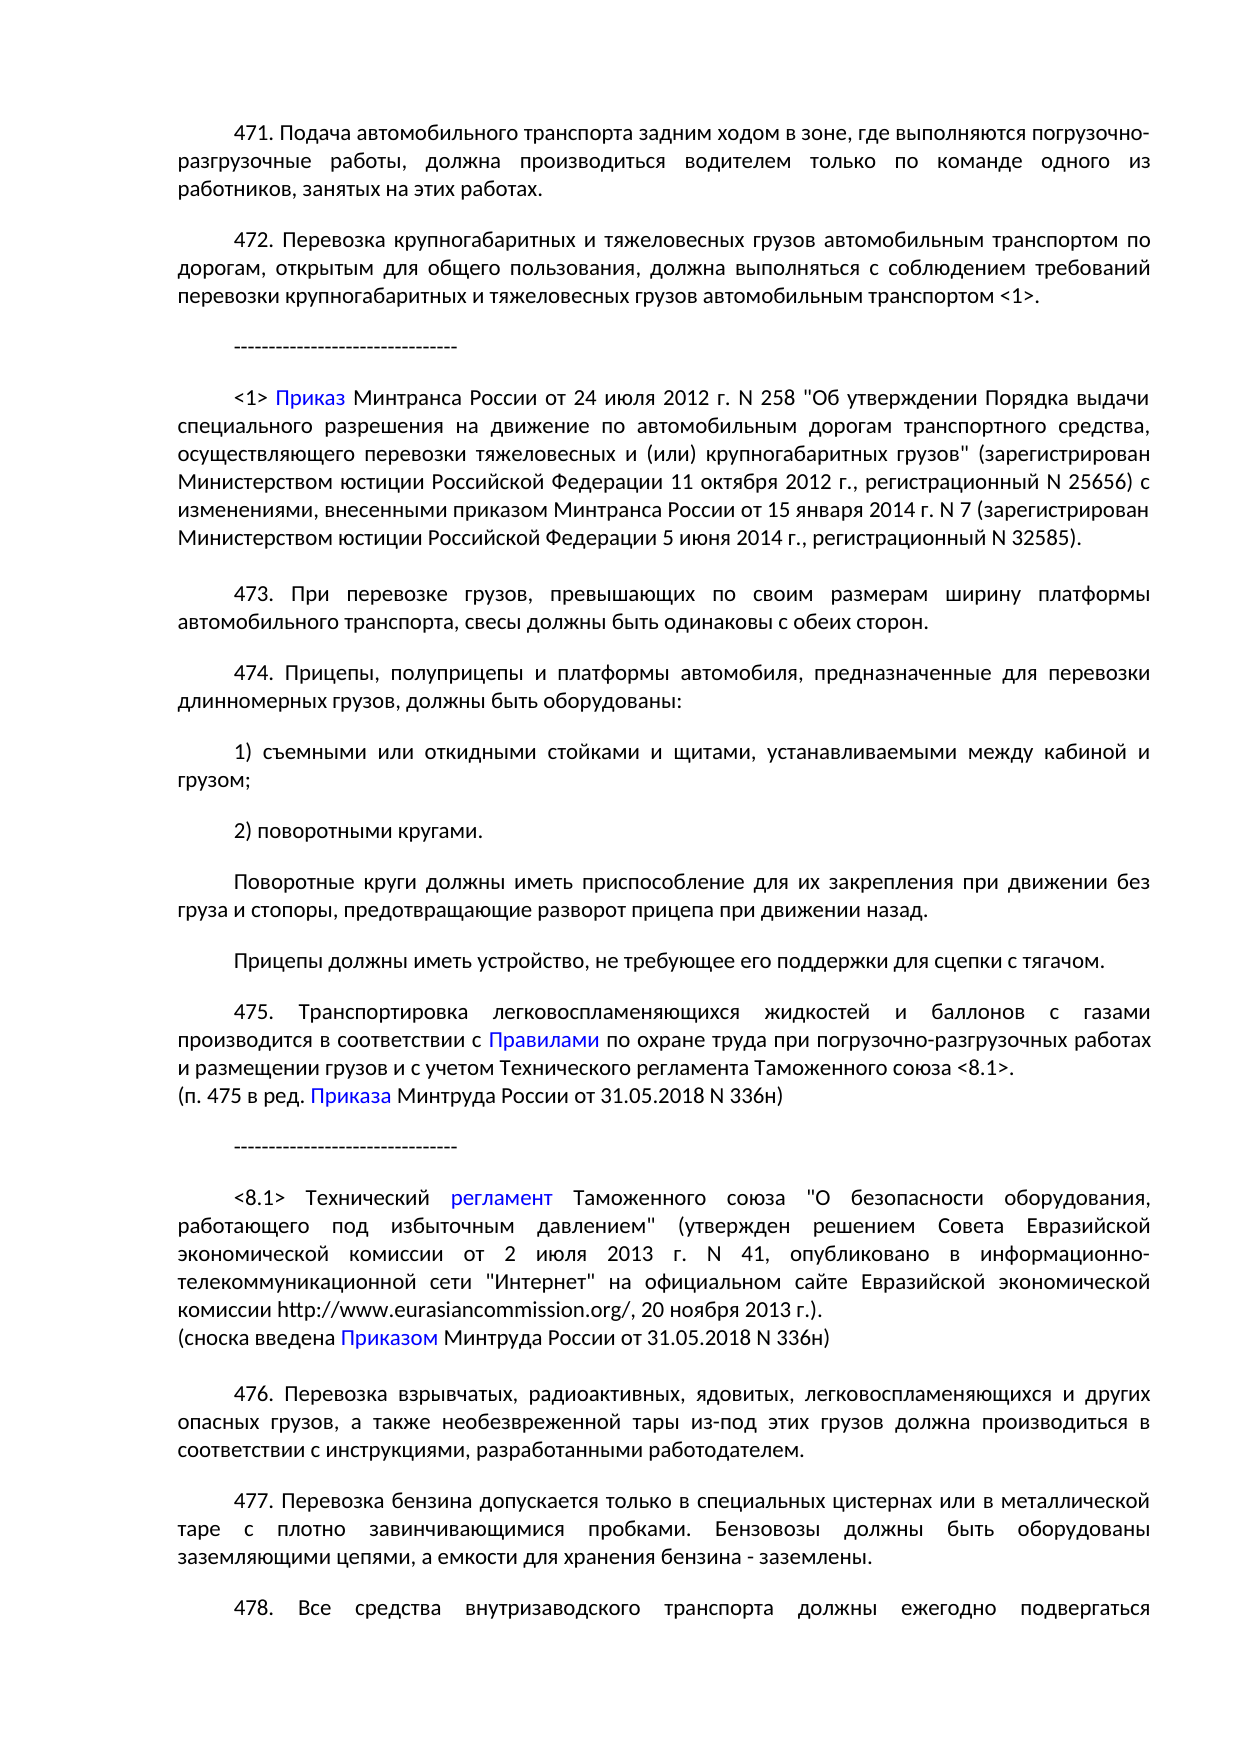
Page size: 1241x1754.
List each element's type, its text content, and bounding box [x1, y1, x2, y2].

text 476. Перевозка взрывчатых, радиоактивных, ядовитых, легковоспламеняющихся и других опасных грузов, а также необезвреженной тары из-под этих грузов должна производиться в соответствии с инструкциями, разработанными работодателем. [177, 1379, 1152, 1463]
text -------------------------------- [177, 332, 1152, 360]
text 473. При перевозке грузов, превышающих по своим размерам ширину платформы автомобильного транспорта, свесы должны быть одинаковы с обеих сторон. [177, 579, 1152, 635]
text 474. Прицепы, полуприцепы и платформы автомобиля, предназначенные для перевозки длинномерных грузов, должны быть оборудованы: [177, 658, 1152, 714]
text -------------------------------- [177, 1132, 1152, 1160]
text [177, 1593, 1152, 1621]
text Поворотные круги должны иметь приспособление для их закрепления при движении без груза и стопоры, предотвращающие разворот прицепа при движении назад. [177, 867, 1152, 923]
text (сноска введена Приказом Минтруда России от 31.05.2018 N 336н) [177, 1323, 1152, 1351]
text 2) поворотными кругами. [177, 816, 1152, 844]
text <8.1> Технический регламент Таможенного союза "О безопасности оборудования, работающего под избыточным давлением" (утвержден решением Совета Евразийской экономической комиссии от 2 июля 2013 г. N 41, опубликовано в информационно-телекоммуникационной сети "Интернет" на официальном сайте Евразийской экономической комиссии http://www.eurasiancommission.org/, 20 ноября 2013 г.). [177, 1183, 1152, 1323]
text Прицепы должны иметь устройство, не требующее его поддержки для сцепки с тягачом. [177, 946, 1152, 974]
text 477. Перевозка бензина допускается только в специальных цистернах или в металлической таре с плотно завинчивающимися пробками. Бензовозы должны быть оборудованы заземляющими цепями, а емкости для хранения бензина - заземлены. [177, 1486, 1152, 1570]
text 475. Транспортировка легковоспламеняющихся жидкостей и баллонов с газами производится в соответствии с Правилами по охране труда при погрузочно-разгрузочных работах и размещении грузов и с учетом Технического регламента Таможенного союза <8.1>. [177, 997, 1152, 1081]
text 472. Перевозка крупногабаритных и тяжеловесных грузов автомобильным транспортом по дорогам, открытым для общего пользования, должна выполняться с соблюдением требований перевозки крупногабаритных и тяжеловесных грузов автомобильным транспортом <1>. [177, 225, 1152, 309]
text (п. 475 в ред. Приказа Минтруда России от 31.05.2018 N 336н) [177, 1081, 1152, 1109]
text 1) съемными или откидными стойками и щитами, устанавливаемыми между кабиной и грузом; [177, 737, 1152, 793]
text 471. Подача автомобильного транспорта задним ходом в зоне, где выполняются погрузочно-разгрузочные работы, должна производиться водителем только по команде одного из работников, занятых на этих работах. [177, 118, 1152, 202]
text <1> Приказ Минтранса России от 24 июля 2012 г. N 258 "Об утверждении Порядка выдачи специального разрешения на движение по автомобильным дорогам транспортного средства, осуществляющего перевозки тяжеловесных и (или) крупногабаритных грузов" (зарегистрирован Министерством юстиции Российской Федерации 11 октября 2012 г., регистрационный N 25656) с изменениями, внесенными приказом Минтранса России от 15 января 2014 г. N 7 (зарегистрирован Министерством юстиции Российской Федерации 5 июня 2014 г., регистрационный N 32585). [177, 383, 1152, 551]
